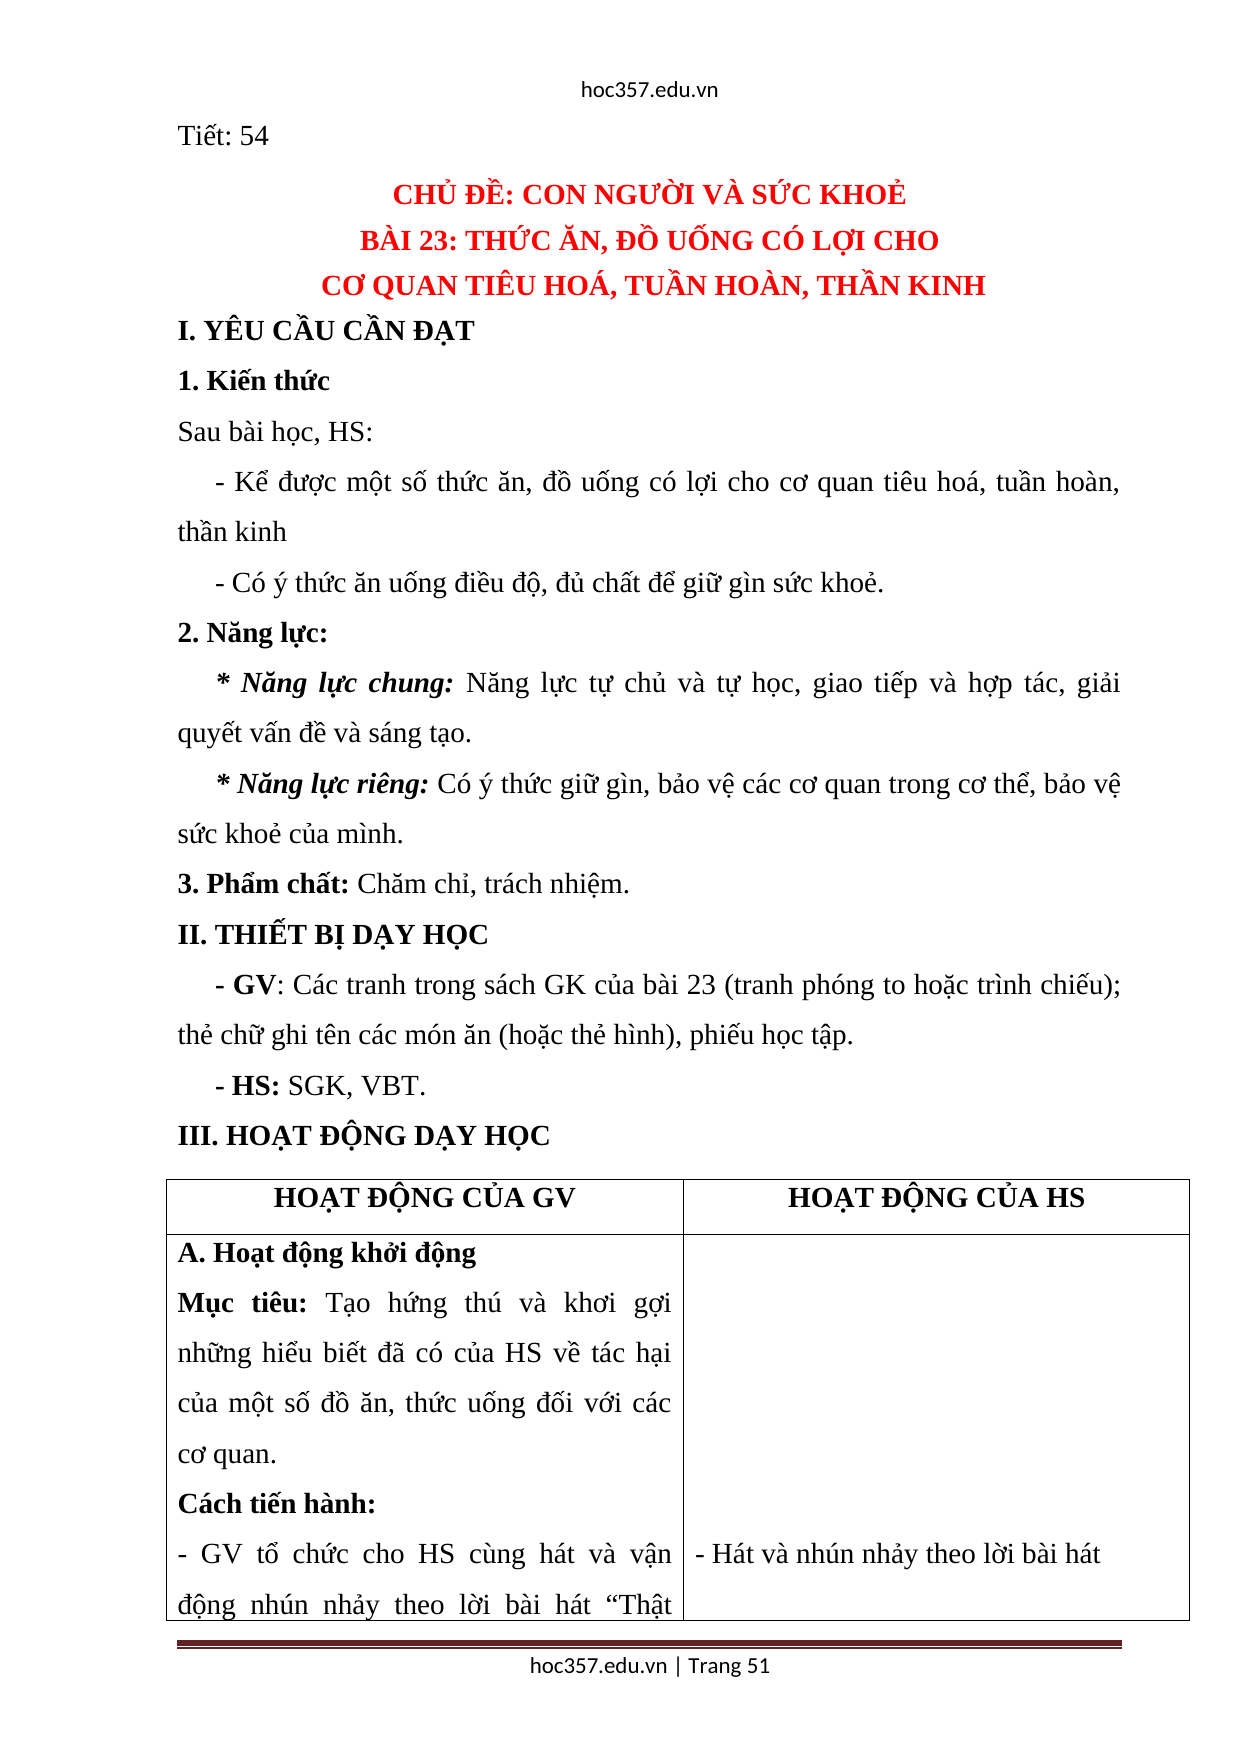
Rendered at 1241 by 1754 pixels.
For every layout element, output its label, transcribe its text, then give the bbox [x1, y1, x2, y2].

text Tiết: 54 [177, 118, 1122, 152]
text * Năng lực riêng: Có ý thức giữ gìn, bảo vệ các cơ quan trong cơ thể, bảo vệ sức khoẻ của mình. [177, 766, 1122, 850]
text 2. Năng lực: [177, 615, 1122, 648]
text III. HOẠT ĐỘNG DẠY HỌC [177, 1118, 1122, 1152]
text - GV: Các tranh trong sách GK của bài 23 (tranh phóng to hoặc trình chiếu); thẻ chữ ghi tên các món ăn (hoặc thẻ hình), phiếu học tập. [177, 967, 1122, 1051]
subtitle CHỦ ĐỀ: CON NGƯỜI VÀ SỨC KHOẺ [177, 177, 1122, 211]
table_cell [167, 1235, 683, 1620]
subtitle CƠ QUAN TIÊU HOÁ, TUẦN HOÀN, THẦN KINH [177, 268, 1122, 301]
subtitle BÀI 23: THỨC ĂN, ĐỒ UỐNG CÓ LỢI CHO [177, 223, 1122, 256]
text Sau bài học, HS: [177, 414, 1122, 447]
text * Năng lực chung: Năng lực tự chủ và tự học, giao tiếp và hợp tác, giải quyết vấn đề và sáng tạo. [177, 665, 1122, 749]
table_header HOẠT ĐỘNG CỦA GV [167, 1180, 683, 1234]
text II. THIẾT BỊ DẠY HỌC [177, 917, 1122, 950]
text - Kể được một số thức ăn, đồ uống có lợi cho cơ quan tiêu hoá, tuần hoàn, thần kinh [177, 464, 1122, 548]
text - HS: SGK, VBT. [177, 1068, 1122, 1101]
text - Có ý thức ăn uống điều độ, đủ chất để giữ gìn sức khoẻ. [177, 565, 1122, 598]
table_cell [684, 1235, 1189, 1620]
text 1. Kiến thức [177, 363, 1122, 397]
text I. YÊU CẦU CẦN ĐẠT [177, 313, 1122, 347]
table_header HOẠT ĐỘNG CỦA HS [684, 1180, 1189, 1234]
text 3. Phẩm chất: Chăm chỉ, trách nhiệm. [177, 867, 1122, 900]
